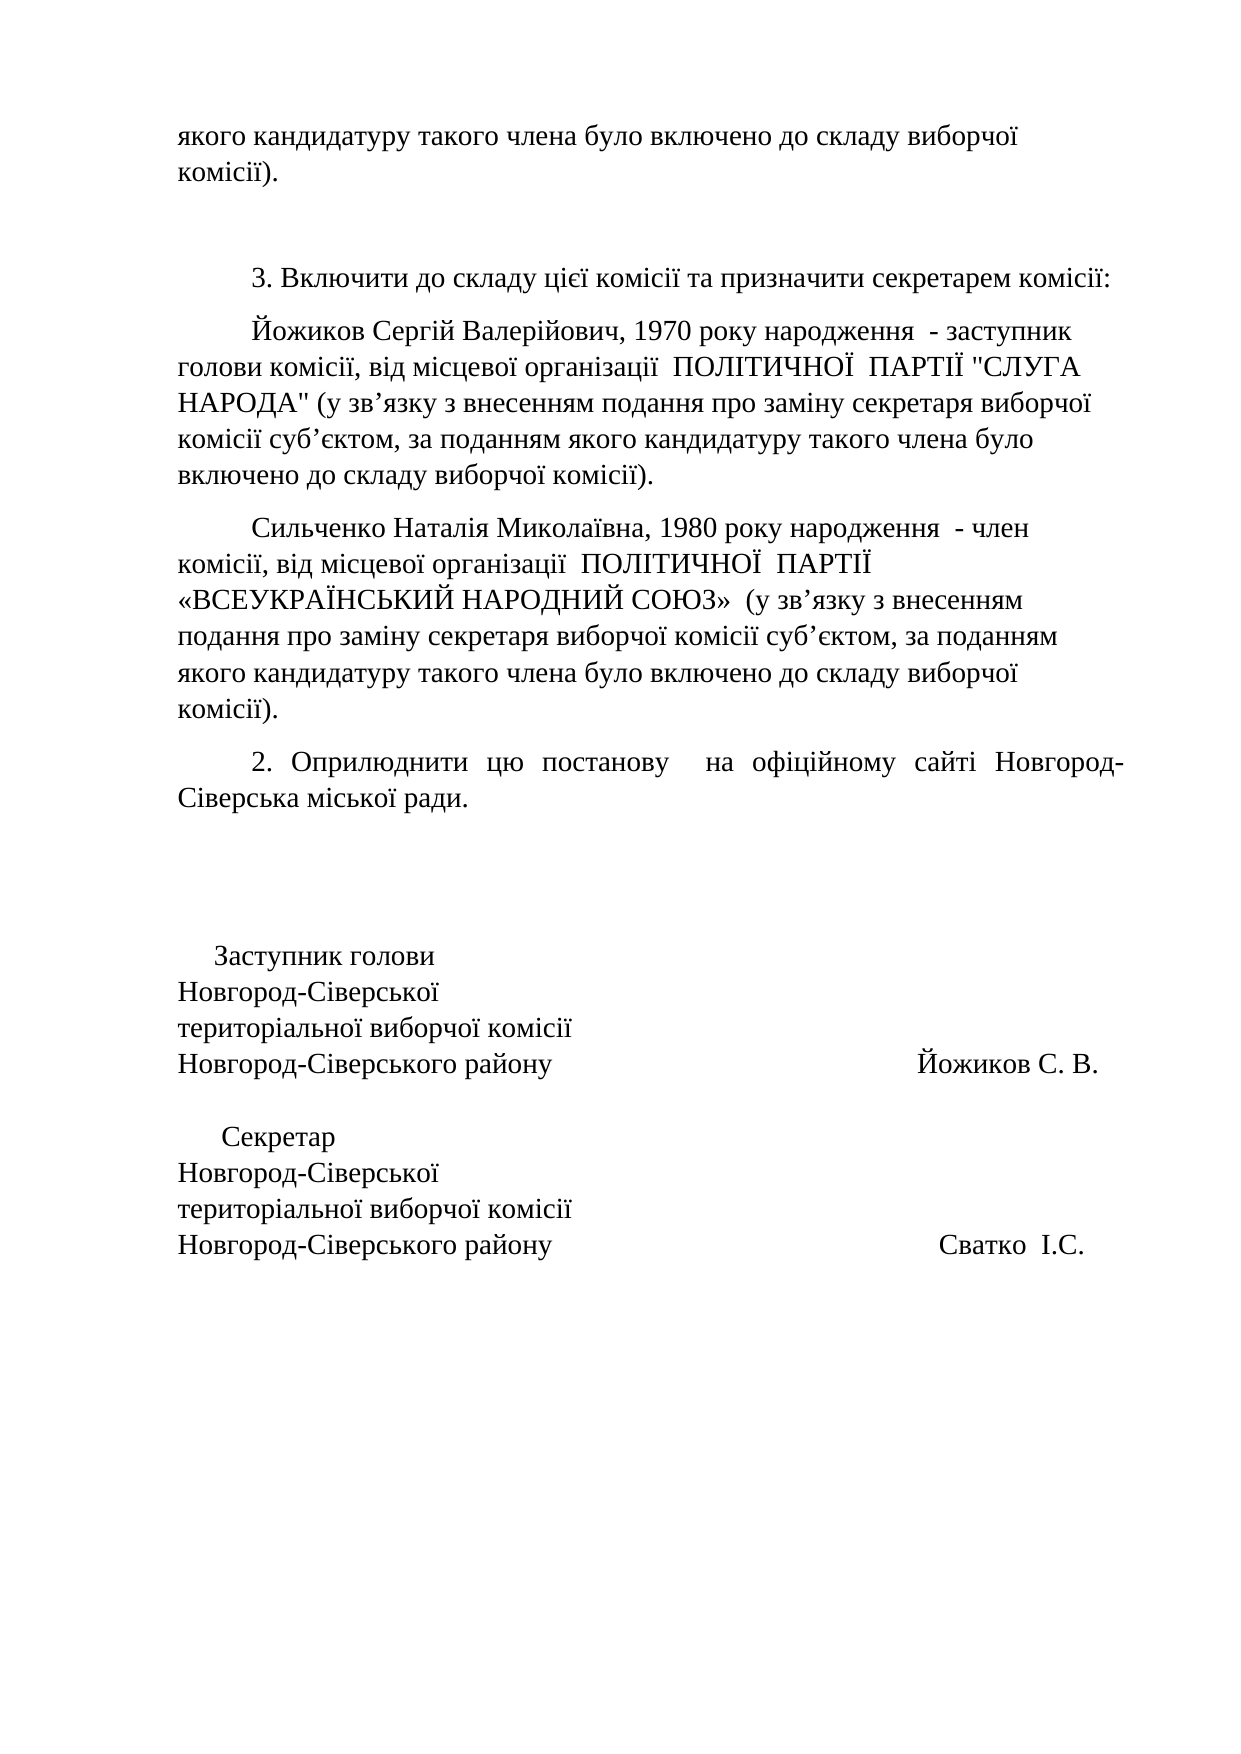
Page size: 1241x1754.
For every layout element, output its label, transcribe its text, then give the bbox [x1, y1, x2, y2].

text 2. Оприлюднити цю постанову на офіційному сайті Новгород-Сіверська міської ради. [177, 744, 1125, 813]
text Йожиков Сергій Валерійович, 1970 року народження - заступник голови комісії, від місцевої організації ПОЛІТИЧНОЇ ПАРТІЇ "СЛУГА НАРОДА" (у зв’язку з внесенням подання про заміну секретаря виборчої комісії суб’єктом, за поданням якого кандидатуру такого члена було включено до складу виборчої комісії). [177, 313, 1125, 491]
text Заступник голови [177, 938, 1125, 972]
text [177, 118, 1125, 188]
text 3. Включити до складу цієї комісії та призначити секретарем комісії: [177, 260, 1125, 293]
text Новгород-Сіверської [177, 974, 1125, 1008]
text територіальної виборчої комісії [177, 1191, 1125, 1225]
text Секретар [177, 1119, 1125, 1152]
text Новгород-Сіверської [177, 1155, 1125, 1189]
text Новгород-Сіверського району Сватко І.С. [177, 1227, 1125, 1261]
text Сильченко Наталія Миколаївна, 1980 року народження - член комісії, від місцевої організації ПОЛІТИЧНОЇ ПАРТІЇ «ВСЕУКРАЇНСЬКИЙ НАРОДНИЙ СОЮЗ» (у зв’язку з внесенням подання про заміну секретаря виборчої комісії суб’єктом, за поданням якого кандидатуру такого члена було включено до складу виборчої комісії). [177, 510, 1125, 724]
text територіальної виборчої комісії [177, 1011, 1125, 1044]
text Новгород-Сіверського району Йожиков С. В. [177, 1047, 1125, 1080]
